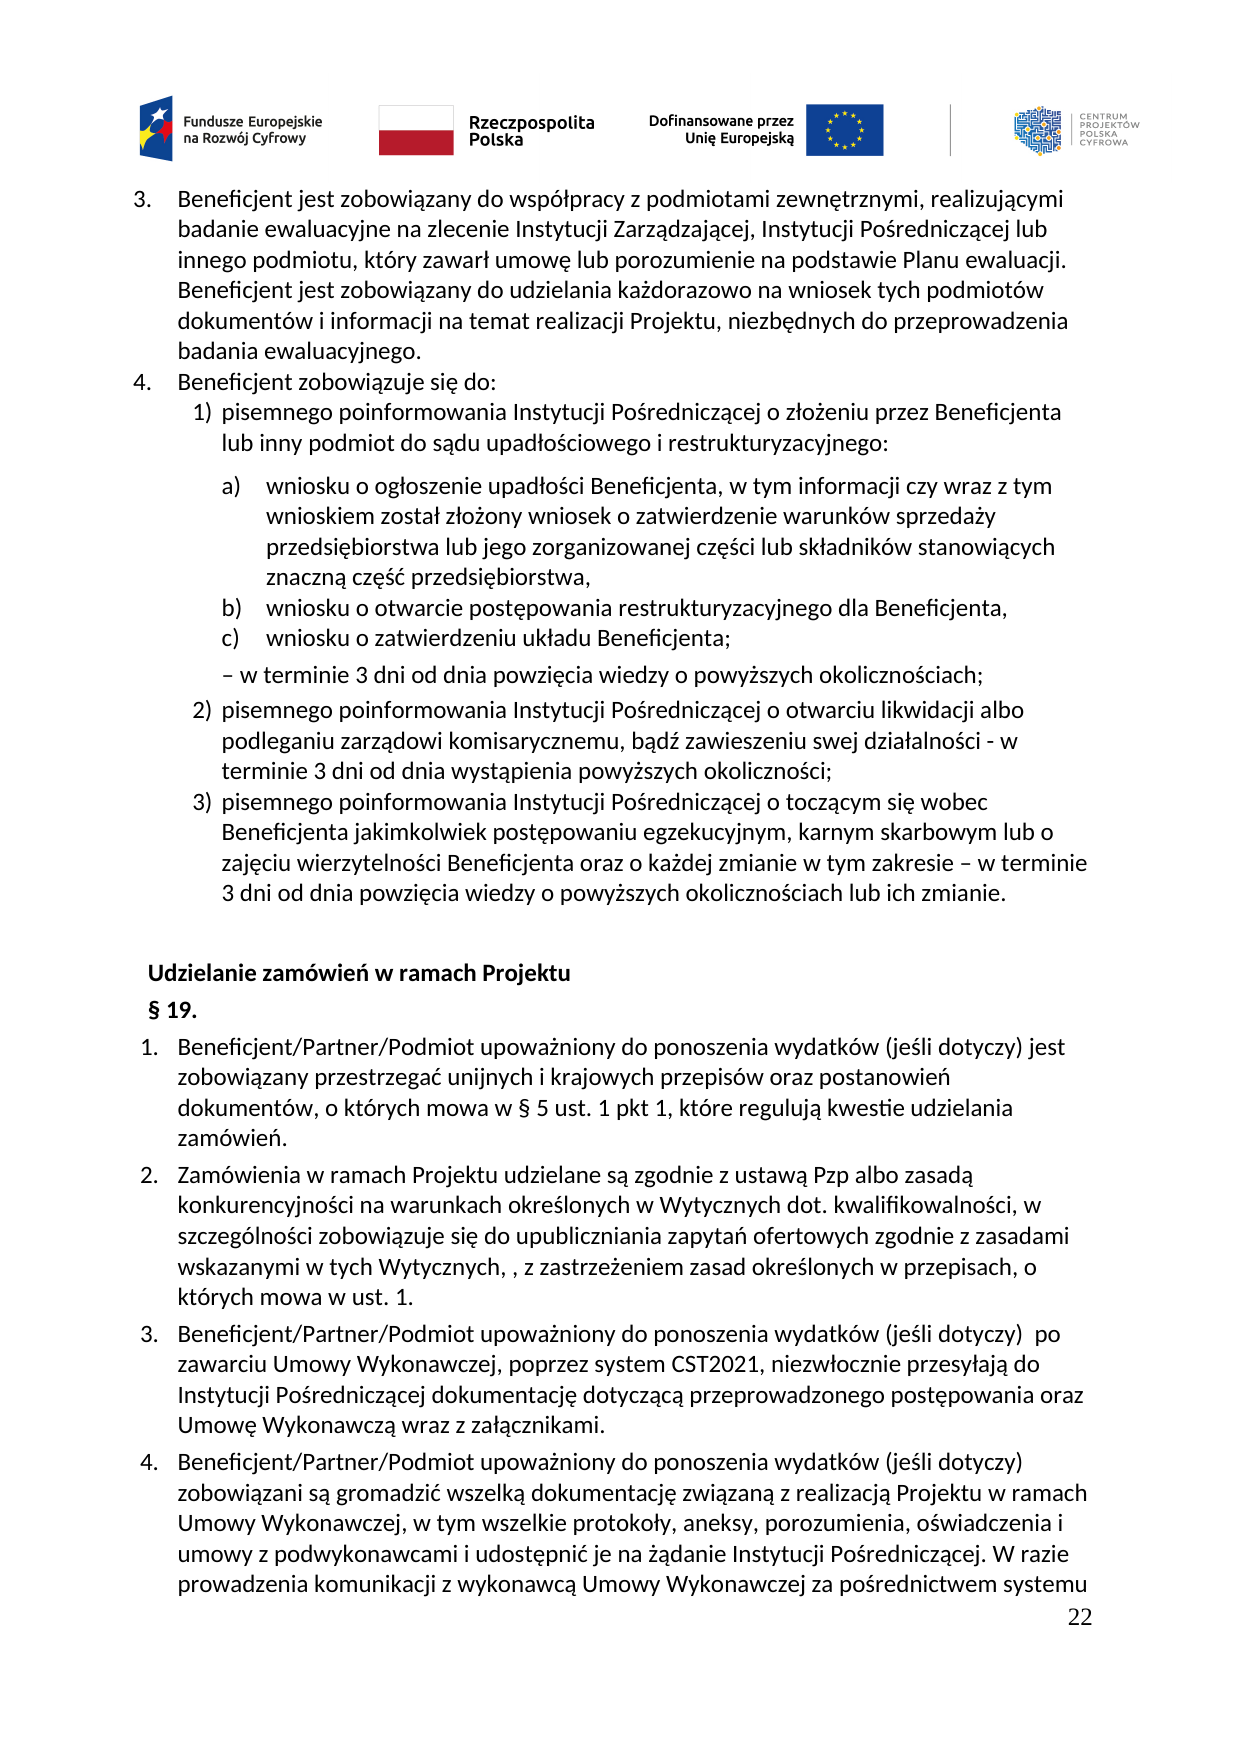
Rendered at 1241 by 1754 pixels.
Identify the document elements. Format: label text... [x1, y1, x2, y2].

list pisemnego poinformowania Instytucji Pośredniczącej o otwarciu likwidacji albo podleganiu zarządowi komisarycznemu, bądź zawieszeniu swej działalności - w terminie 3 dni od dnia wystąpienia powyższych okoliczności; [192, 847, 1093, 938]
list Beneficjent/Partner/Podmiot upoważniony do ponoszenia wydatków (jeśli dotyczy) po zawarciu Umowy Wykonawczej, poprzez system CST2021, niezwłocznie przesyłają do Instytucji Pośredniczącej dokumentację dotyczącą przeprowadzonego postępowania oraz Umowę Wykonawczą wraz z załącznikami. [140, 1471, 1093, 1593]
list pisemnego poinformowania Instytucji Pośredniczącej o toczącym się wobec Beneficjenta jakimkolwiek postępowaniu egzekucyjnym, karnym skarbowym lub o zajęciu wierzytelności Beneficjenta oraz o każdej zmianie w tym zakresie – w terminie 3 dni od dnia powzięcia wiedzy o powyższych okolicznościach lub ich zmianie. [192, 938, 1093, 1061]
list Postanowienia ust. 1 stosuje się w okresie realizacji Projektu oraz w okresie wskazanym w § 3 ust. 3. [133, 274, 1093, 335]
list Udzielanie zamówień w ramach Projektu [148, 1110, 1093, 1140]
list wniosku o ogłoszenie upadłości Beneficjenta, w tym informacji czy wraz z tym wnioskiem został złożony wniosek o zatwierdzenie warunków sprzedaży przedsiębiorstwa lub jego zorganizowanej części lub składników stanowiących znaczną część przedsiębiorstwa, [221, 622, 1093, 744]
text – w terminie 3 dni od dnia powzięcia wiedzy o powyższych okolicznościach; [221, 812, 1093, 842]
list Beneficjent/Partner/Podmiot upoważniony do ponoszenia wydatków (jeśli dotyczy) jest zobowiązany przestrzegać unijnych i krajowych przepisów oraz postanowień dokumentów, o których mowa w § 5 ust. 1 pkt 1, które regulują kwestie udzielania zamówień. [140, 1183, 1093, 1305]
list pisemnego poinformowania Instytucji Pośredniczącej o złożeniu przez Beneficjenta lub inny podmiot do sądu upadłościowego i restrukturyzacyjnego: [192, 549, 1093, 610]
list wniosku o zatwierdzeniu układu Beneficjenta; [221, 775, 1093, 806]
picture [118, 73, 1172, 183]
list wniosku o otwarcie postępowania restrukturyzacyjnego dla Beneficjenta, [221, 744, 1093, 775]
list § 19. [148, 1147, 1093, 1177]
list Beneficjent zobowiązuje się do przedstawiania na wezwanie Instytucji Pośredniczącej wszelkich informacji i wyjaśnień związanych z realizacją Projektu, w terminie określonym w wezwaniu od dnia otrzymania przez niego takiego wezwania. [133, 183, 1093, 274]
list Beneficjent jest zobowiązany do współpracy z podmiotami zewnętrznymi, realizującymi badanie ewaluacyjne na zlecenie Instytucji Zarządzającej, Instytucji Pośredniczącej lub innego podmiotu, który zawarł umowę lub porozumienie na podstawie Planu ewaluacji. Beneficjent jest zobowiązany do udzielania każdorazowo na wniosek tych podmiotów dokumentów i informacji na temat realizacji Projektu, niezbędnych do przeprowadzenia badania ewaluacyjnego. [133, 335, 1093, 518]
list Zamówienia w ramach Projektu udzielane są zgodnie z ustawą Pzp albo zasadą konkurencyjności na warunkach określonych w Wytycznych dot. kwalifikowalności, w szczególności zobowiązuje się do upubliczniania zapytań ofertowych zgodnie z zasadami wskazanymi w tych Wytycznych, , z zastrzeżeniem zasad określonych w przepisach, o których mowa w ust. 1. [140, 1312, 1093, 1464]
list Beneficjent zobowiązuje się do: [133, 518, 1093, 549]
